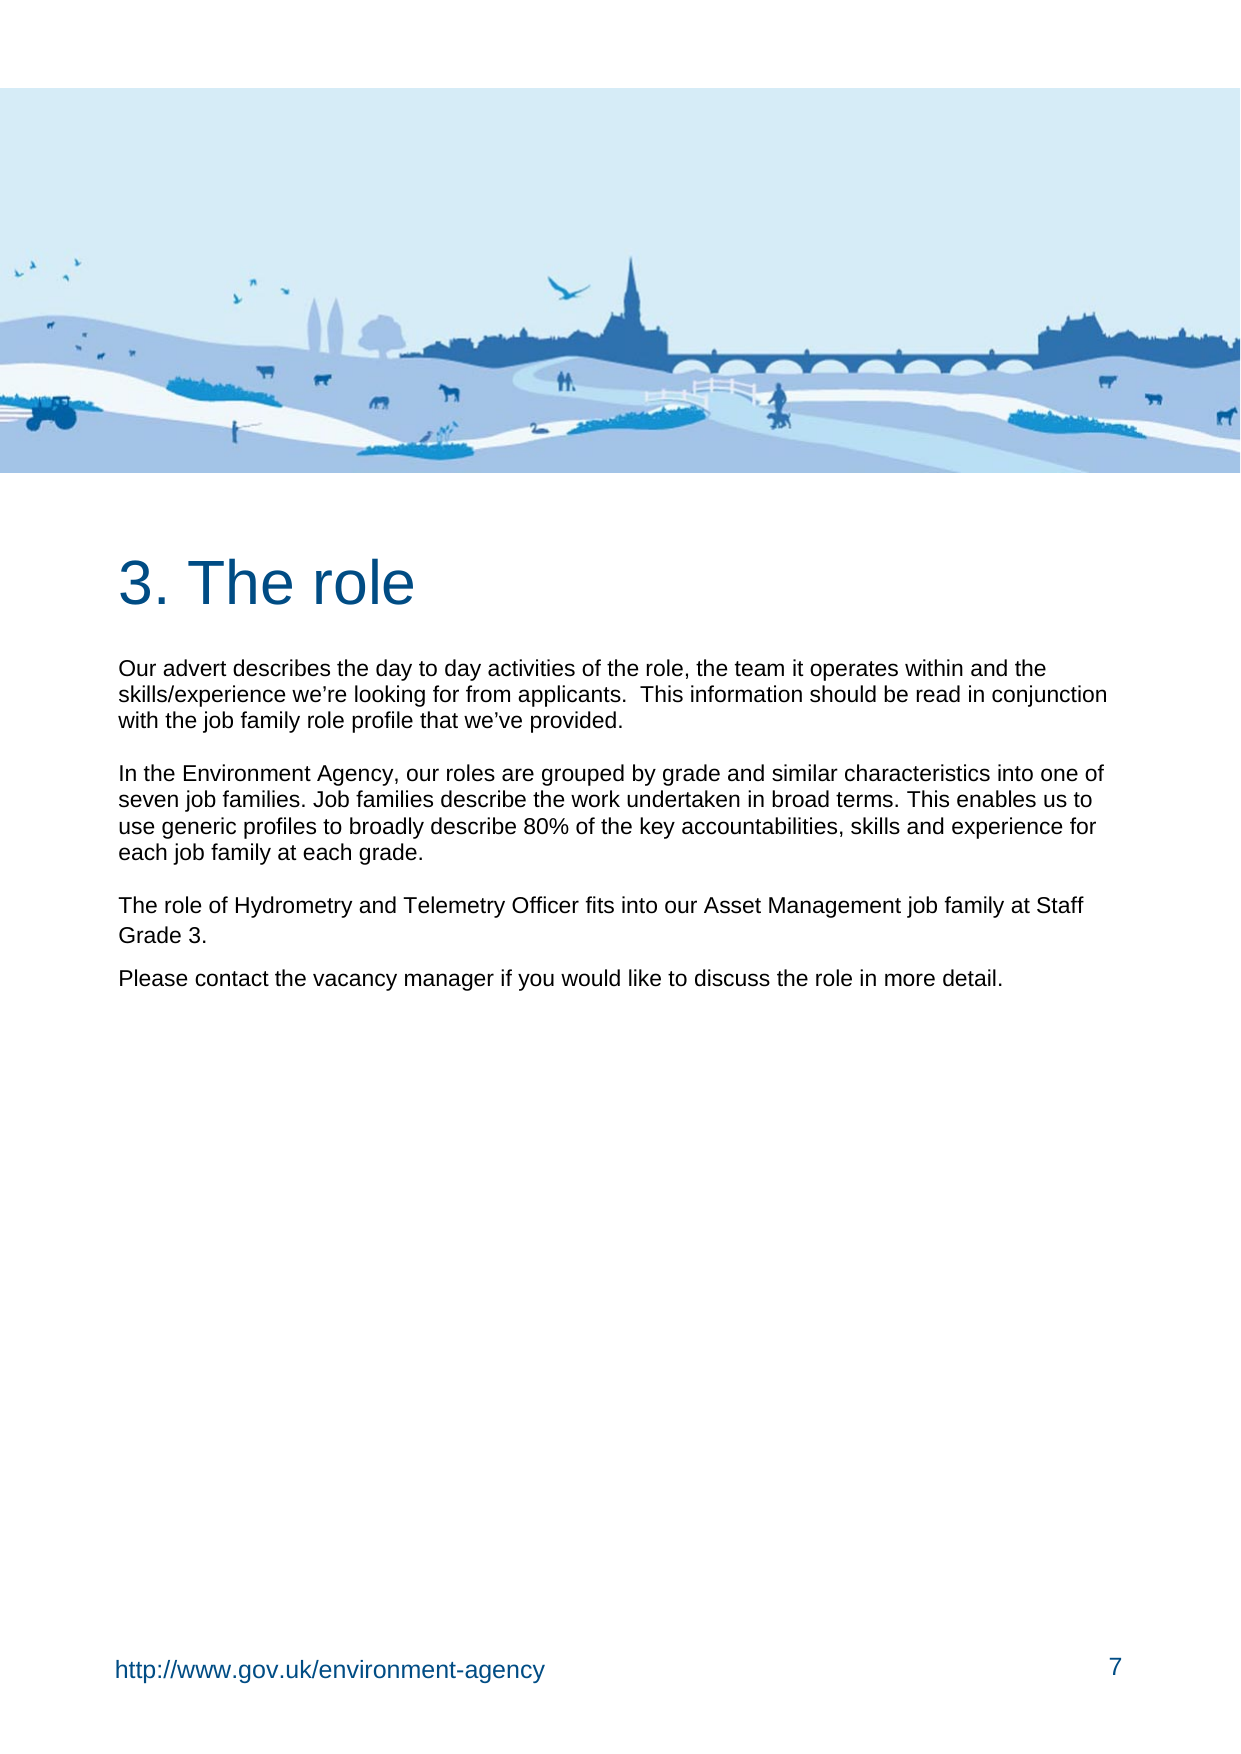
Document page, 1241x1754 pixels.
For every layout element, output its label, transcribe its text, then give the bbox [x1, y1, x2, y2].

text The role of Hydrometry and Telemetry Officer fits into our Asset Management job family at Staff Grade 3. [118, 892, 1122, 948]
text Our advert describes the day to day activities of the role, the team it operates within and the skills/experience we’re looking for from applicants. This information should be read in conjunction with the job family role profile that we’ve provided. [118, 655, 1122, 734]
text Please contact the vacancy manager if you would like to discuss the role in more detail. [118, 965, 1122, 991]
text In the Environment Agency, our roles are grouped by grade and similar characteristics into one of seven job families. Job families describe the work undertaken in broad terms. This enables us to use generic profiles to broadly describe 80% of the key accountabilities, skills and experience for each job family at each grade. [118, 760, 1122, 866]
text 3. The role [118, 473, 1122, 618]
picture [0, 88, 1241, 473]
